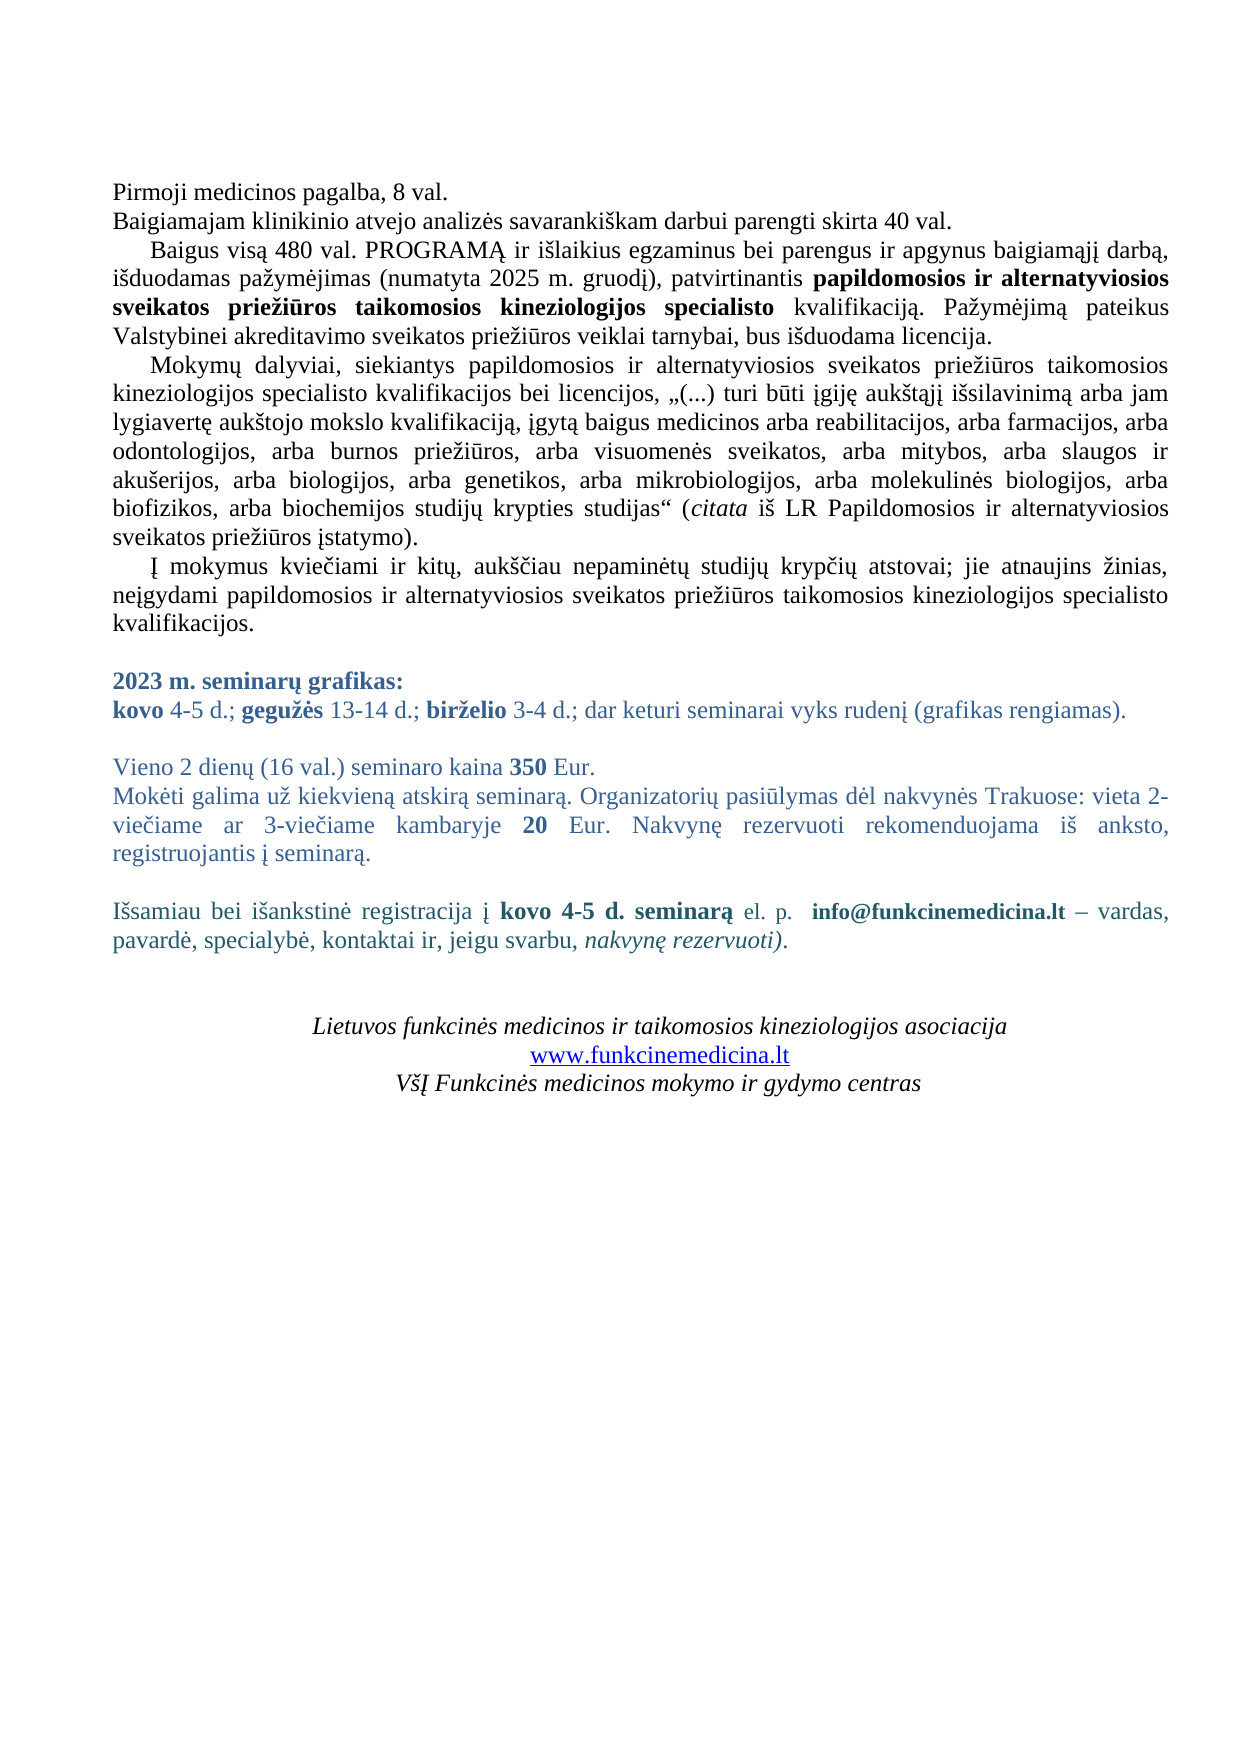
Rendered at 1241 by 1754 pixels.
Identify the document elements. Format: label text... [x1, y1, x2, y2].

text Baigiamajam klinikinio atvejo analizės savarankiškam darbui parengti skirta 40 val. [112, 206, 1169, 235]
text Pirmoji medicinos pagalba, 8 val. [112, 177, 1169, 206]
text Lietuvos funkcinės medicinos ir taikomosios kineziologijos asociacija [112, 1011, 1169, 1040]
text Mokėti galima už kiekvieną atskirą seminarą. Organizatorių pasiūlymas dėl nakvynės Trakuose: vieta 2-viečiame ar 3-viečiame kambaryje 20 Eur. Nakvynę rezervuoti rekomenduojama iš anksto, registruojantis į seminarą. [112, 781, 1169, 867]
list Išsamiau bei išankstinė registracija į kovo 4-5 d. seminarą el. p. info@funkcinemedicina.lt – vardas, pavardė, specialybė, kontaktai ir, jeigu svarbu, nakvynę rezervuoti). [112, 896, 1169, 953]
text kovo 4-5 d.; gegužės 13-14 d.; birželio 3-4 d.; dar keturi seminarai vyks rudenį (grafikas rengiamas). [112, 695, 1169, 723]
list Į mokymus kviečiami ir kitų, aukščiau nepaminėtų studijų krypčių atstovai; jie atnaujins žinias, neįgydami papildomosios ir alternatyviosios sveikatos priežiūros taikomosios kineziologijos specialisto kvalifikacijos. [112, 551, 1169, 637]
text Baigus visą 480 val. PROGRAMĄ ir išlaikius egzaminus bei parengus ir apgynus baigiamąjį darbą, išduodamas pažymėjimas (numatyta 2025 m. gruodį), patvirtinantis papildomosios ir alternatyviosios sveikatos priežiūros taikomosios kineziologijos specialisto kvalifikaciją. Pažymėjimą pateikus Valstybinei akreditavimo sveikatos priežiūros veiklai tarnybai, bus išduodama licencija. [112, 235, 1169, 350]
text 2023 m. seminarų grafikas: [112, 666, 1169, 695]
text VšĮ Funkcinės medicinos mokymo ir gydymo centras [112, 1068, 1169, 1097]
text Vieno 2 dienų (16 val.) seminaro kaina 350 Eur. [112, 752, 1169, 781]
list Mokymų dalyviai, siekiantys papildomosios ir alternatyviosios sveikatos priežiūros taikomosios kineziologijos specialisto kvalifikacijos bei licencijos, „(...) turi būti įgiję aukštąjį išsilavinimą arba jam lygiavertę aukštojo mokslo kvalifikaciją, įgytą baigus medicinos arba reabilitacijos, arba farmacijos, arba odontologijos, arba burnos priežiūros, arba visuomenės sveikatos, arba mitybos, arba slaugos ir akušerijos, arba biologijos, arba genetikos, arba mikrobiologijos, arba molekulinės biologijos, arba biofizikos, arba biochemijos studijų krypties studijas“ (citata iš LR Papildomosios ir alternatyviosios sveikatos priežiūros įstatymo). [112, 350, 1169, 551]
text www.funkcinemedicina.lt [112, 1040, 1169, 1068]
